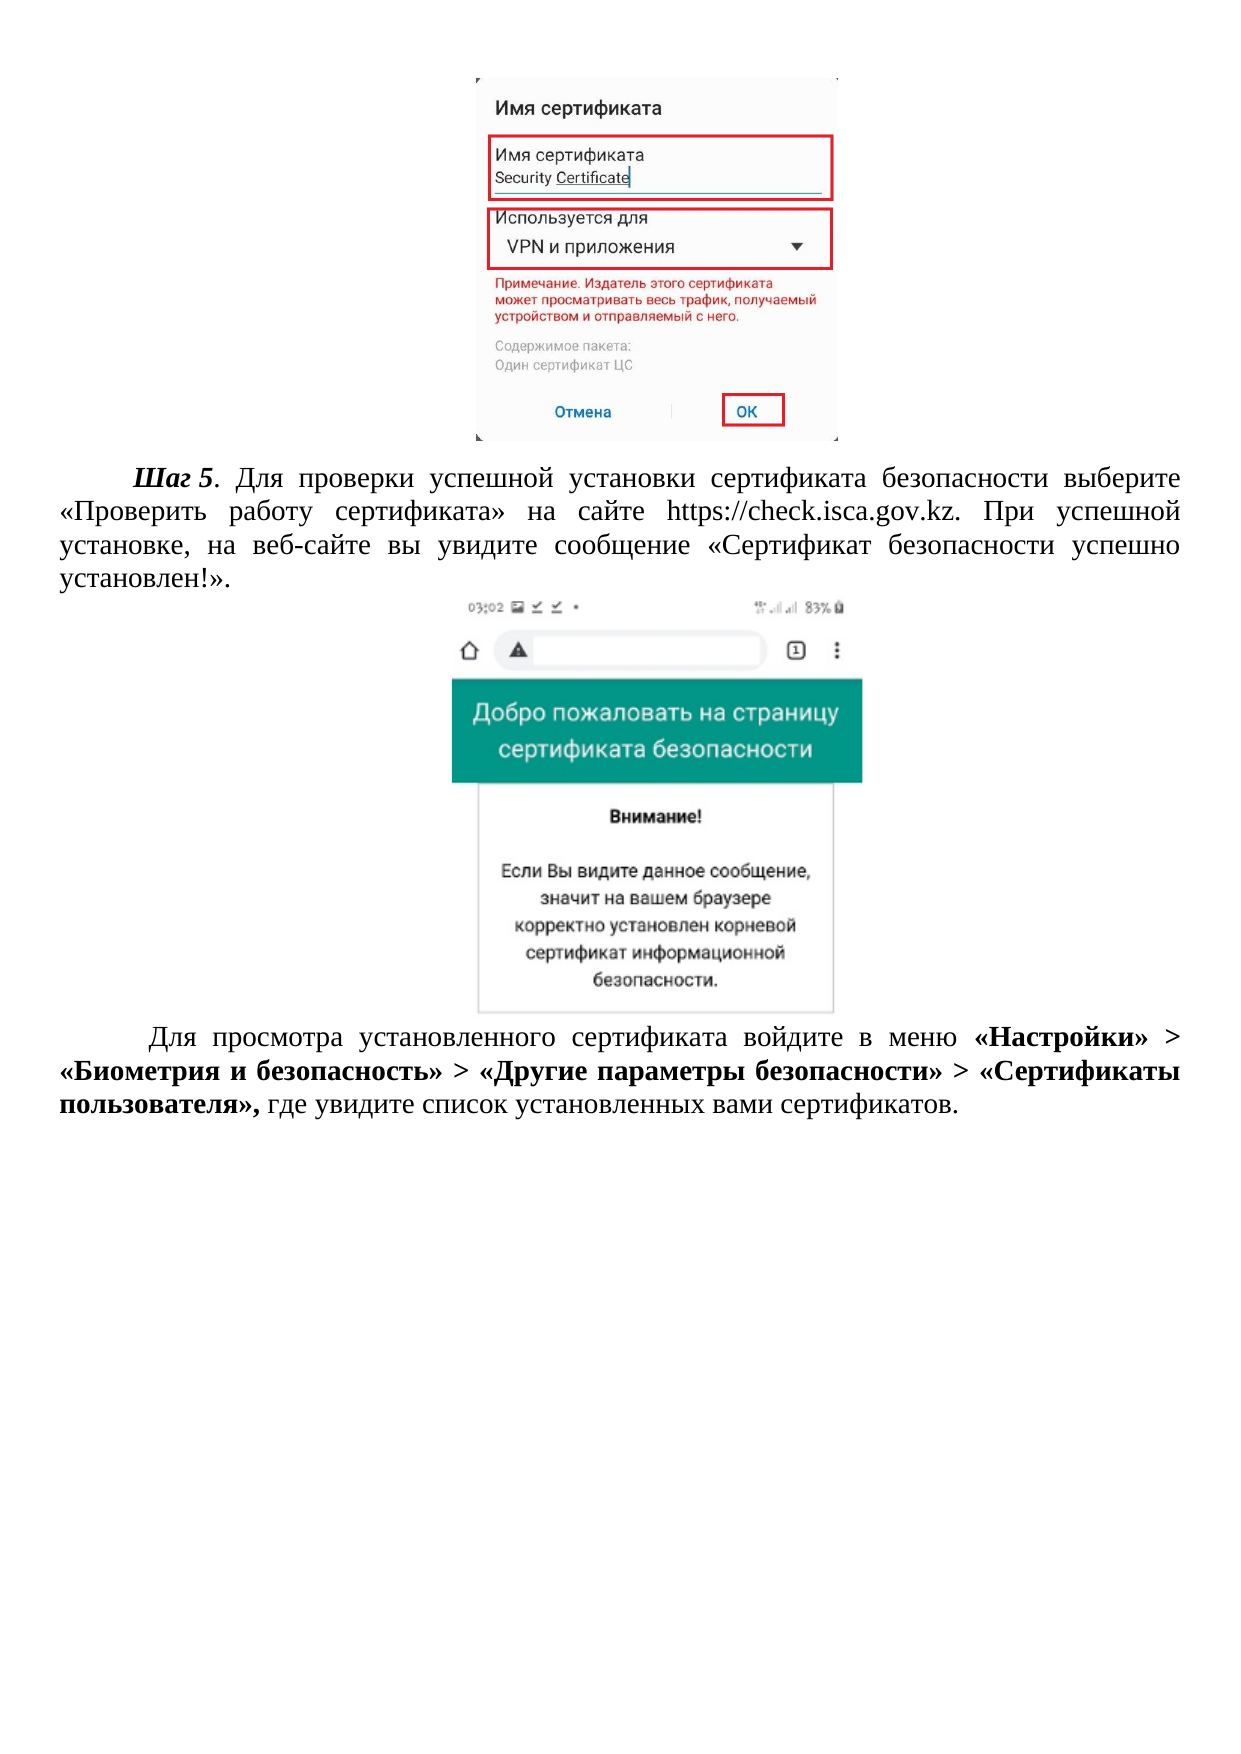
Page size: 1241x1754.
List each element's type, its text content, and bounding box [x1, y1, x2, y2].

picture [451, 594, 863, 1020]
text Шаг 5. Для проверки успешной установки сертификата безопасности выберите «Проверить работу сертификата» на сайте https://check.isca.gov.kz. При успешной установке, на веб-сайте вы увидите сообщение «Сертификат безопасности успешно установлен!». [59, 460, 1181, 594]
text Для просмотра установленного сертификата войдите в меню «Настройки» > «Биометрия и безопасность» > «Другие параметры безопасности» > «Сертификаты пользователя», где увидите список установленных вами сертификатов. [59, 1019, 1181, 1120]
picture [476, 78, 838, 441]
